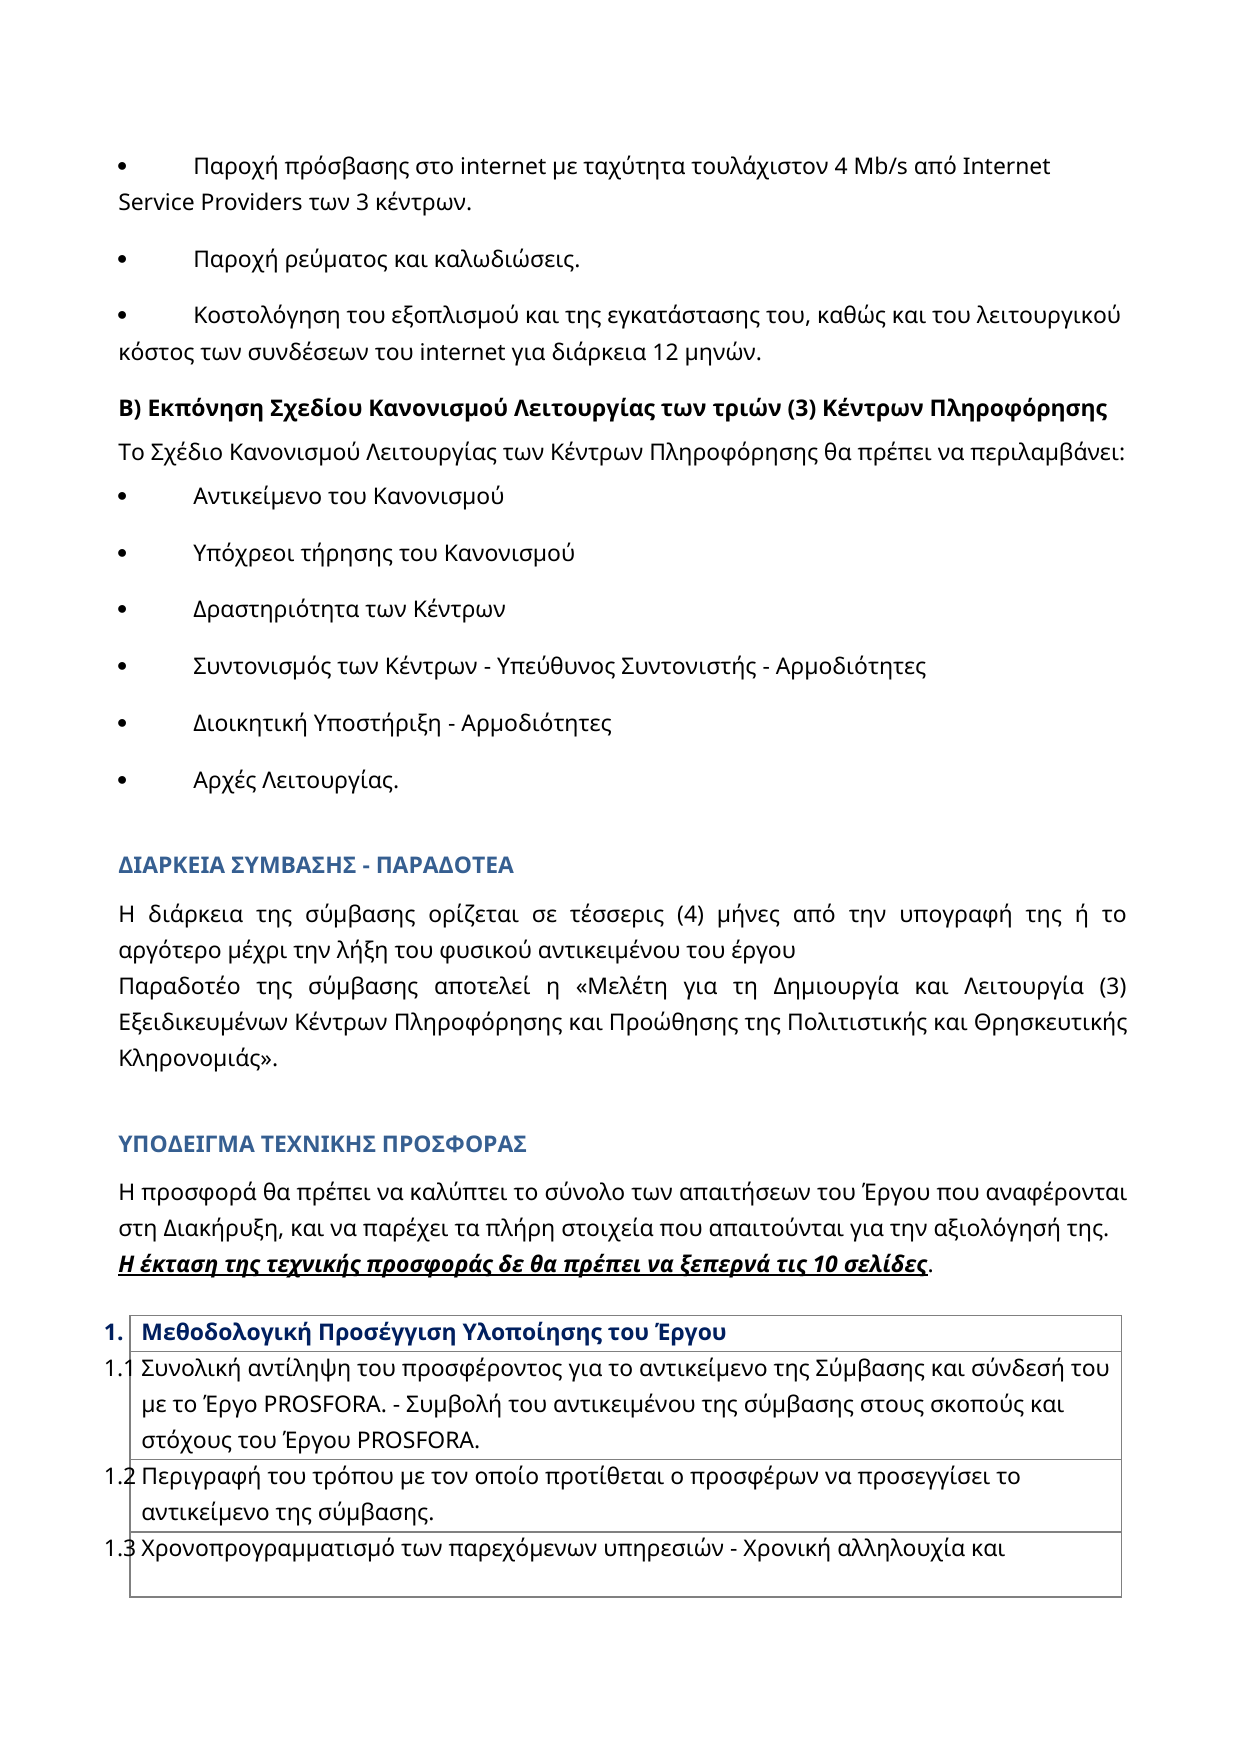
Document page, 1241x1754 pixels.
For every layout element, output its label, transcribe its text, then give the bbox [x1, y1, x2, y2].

list Διοικητική Υποστήριξη - Αρμοδιότητες [118, 707, 1128, 738]
text ΔΙΑΡΚΕΙΑ ΣΥΜΒΑΣΗΣ - ΠΑΡΑΔΟΤΕΑ [118, 849, 1128, 881]
table_cell Περιγραφή του τρόπου με τον οποίο προτίθεται ο προσφέρων να προσεγγίσει το αντικείμενο της σύμβασης. [131, 1460, 1121, 1531]
list Αντικείμενο του Κανονισμού [118, 480, 1128, 511]
list Παροχή πρόσβασης στο internet με ταχύτητα τουλάχιστον 4 Mb/s από Internet Service Providers των 3 κέντρων. [118, 150, 1128, 217]
text Παραδοτέο της σύμβασης αποτελεί η «Μελέτη για τη Δημιουργία και Λειτουργία (3) Εξειδικευμένων Κέντρων Πληροφόρησης και Προώθησης της Πολιτιστικής και Θρησκευτικής Κληρονομιάς». [118, 970, 1128, 1073]
list Κοστολόγηση του εξοπλισμού και της εγκατάστασης του, καθώς και του λειτουργικού κόστος των συνδέσεων του internet για διάρκεια 12 μηνών. [118, 299, 1128, 367]
text ΥΠΟΔΕΙΓΜΑ ΤΕΧΝΙΚΗΣ ΠΡΟΣΦΟΡΑΣ [118, 1128, 1128, 1159]
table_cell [131, 1533, 1121, 1596]
table_header Μεθοδολογική Προσέγγιση Υλοποίησης του Έργου [131, 1316, 1121, 1351]
list Υπόχρεοι τήρησης του Κανονισμού [118, 536, 1128, 568]
table_cell Συνολική αντίληψη του προσφέροντος για το αντικείμενο της Σύμβασης και σύνδεσή του με το Έργο PROSFORA. - Συμβολή του αντικειμένου της σύμβασης στους σκοπούς και στόχους του Έργου PROSFORA. [131, 1352, 1121, 1459]
text Η προσφορά θα πρέπει να καλύπτει το σύνολο των απαιτήσεων του Έργου που αναφέρονται στη Διακήρυξη, και να παρέχει τα πλήρη στοιχεία που απαιτούνται για την αξιολόγησή της. [118, 1176, 1128, 1243]
text Το Σχέδιο Κανονισμού Λειτουργίας των Κέντρων Πληροφόρησης θα πρέπει να περιλαμβάνει: [118, 436, 1128, 467]
text Β) Εκπόνηση Σχεδίου Κανονισμού Λειτουργίας των τριών (3) Κέντρων Πληροφόρησης [118, 392, 1128, 423]
list Αρχές Λειτουργίας. [118, 763, 1128, 795]
text Η έκταση της τεχνικής προσφοράς δε θα πρέπει να ξεπερνά τις 10 σελίδες. [118, 1248, 1128, 1279]
list Δραστηριότητα των Κέντρων [118, 593, 1128, 624]
list Συντονισμός των Κέντρων - Υπεύθυνος Συντονιστής - Αρμοδιότητες [118, 650, 1128, 681]
text Η διάρκεια της σύμβασης ορίζεται σε τέσσερις (4) μήνες από την υπογραφή της ή το αργότερο μέχρι την λήξη του φυσικού αντικειμένου του έργου [118, 898, 1128, 965]
list Παροχή ρεύματος και καλωδιώσεις. [118, 243, 1128, 274]
